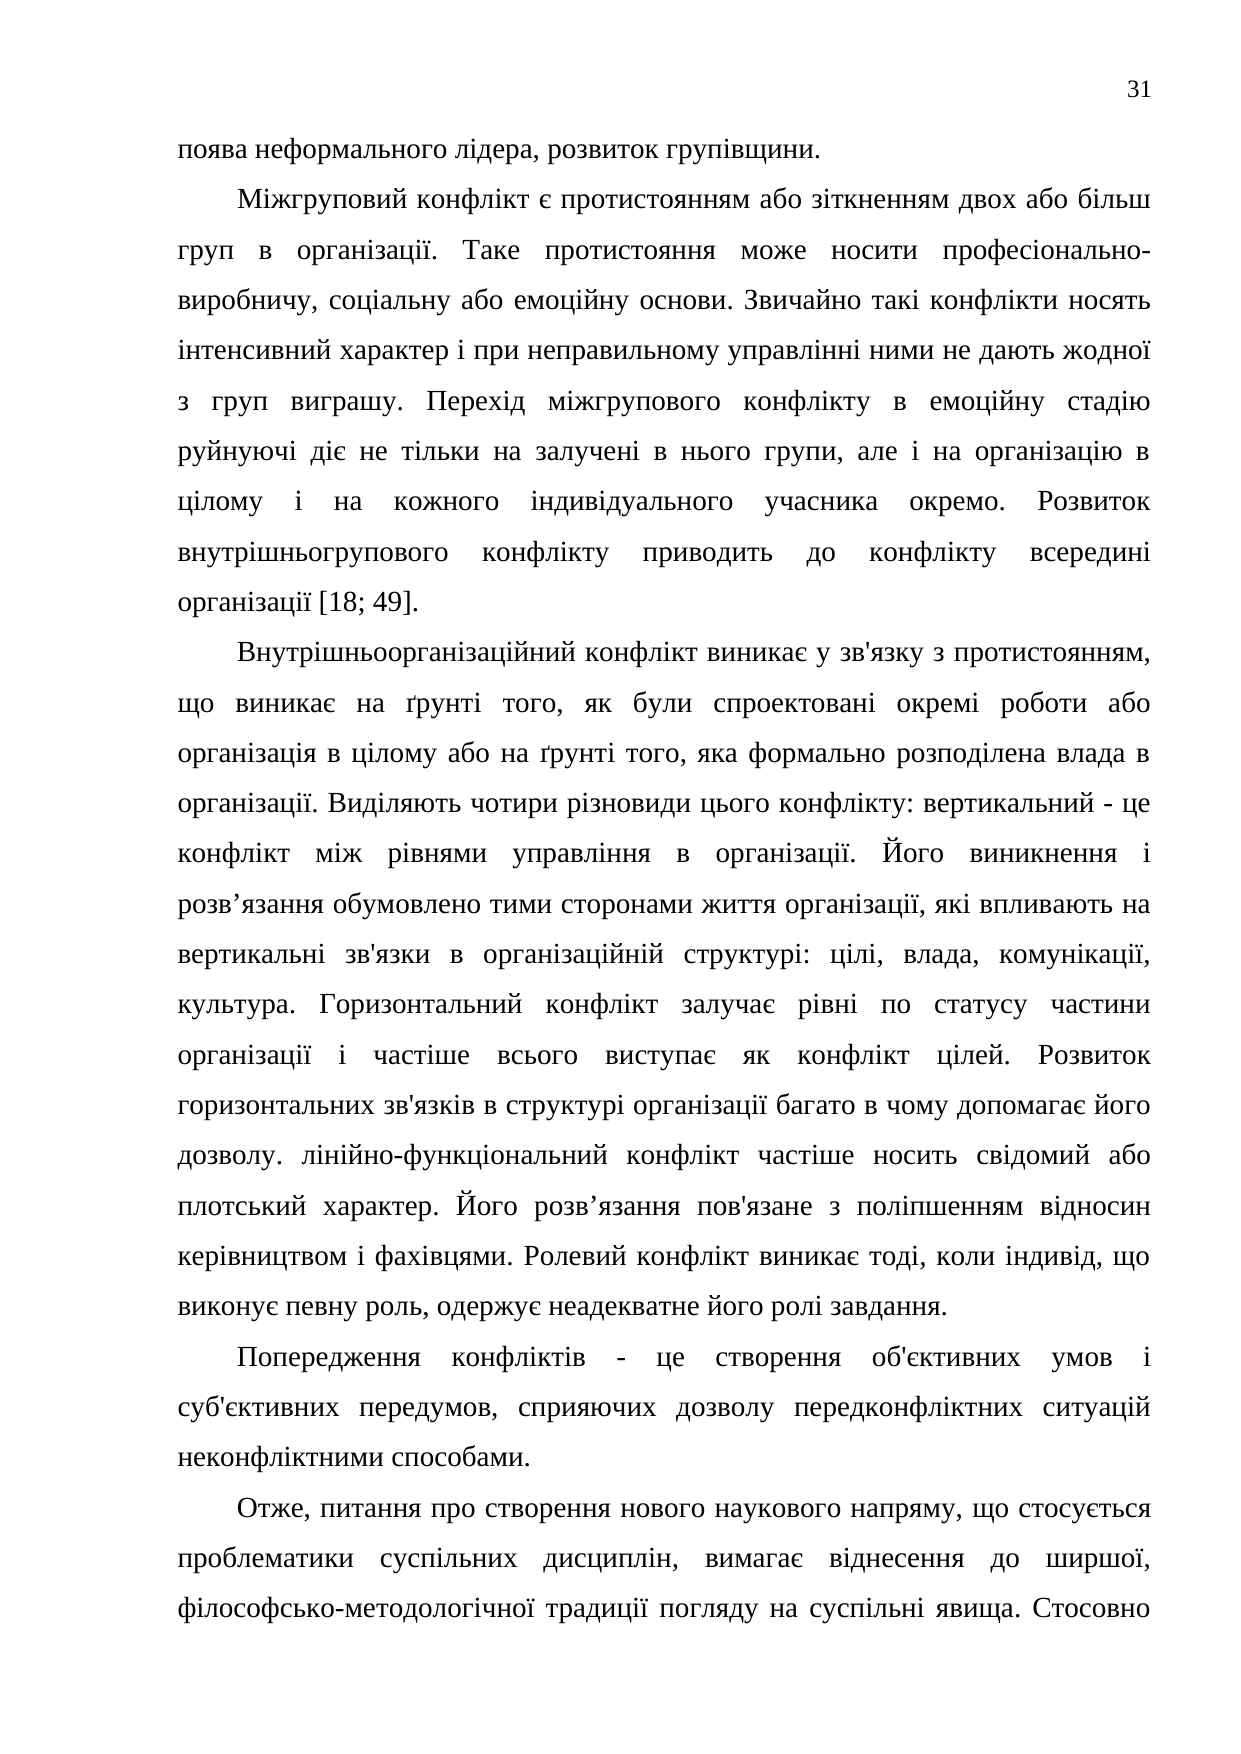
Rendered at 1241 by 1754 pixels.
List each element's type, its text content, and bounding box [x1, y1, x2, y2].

text Внутрішньоорганізаційний конфлікт виникає у зв'язку з протистоянням, що виникає на ґрунті того, як були спроектовані окремі роботи або організація в цілому або на ґрунті того, яка формально розподілена влада в організації. Виділяють чотири різновиди цього конфлікту: вертикальний - це конфлікт між рівнями управління в організації. Його виникнення і розв’язання обумовлено тими сторонами життя організації, які впливають на вертикальні зв'язки в організаційній структурі: цілі, влада, комунікації, культура. Горизонтальний конфлікт залучає рівні по статусу частини організації і частіше всього виступає як конфлікт цілей. Розвиток горизонтальних зв'язків в структурі організації багато в чому допомагає його дозволу. лінійно-функціональний конфлікт частіше носить свідомий або плотський характер. Його розв’язання пов'язане з поліпшенням відносин керівництвом і фахівцями. Ролевий конфлікт виникає тоді, коли індивід, що виконує певну роль, одержує неадекватне його ролі завдання. [177, 634, 1152, 1322]
text Міжгруповий конфлікт є протистоянням або зіткненням двох або більш груп в організації. Таке протистояння може носити професіонально-виробничу, соціальну або емоційну основи. Звичайно такі конфлікти носять інтенсивний характер і при неправильному управлінні ними не дають жодної з груп виграшу. Перехід міжгрупового конфлікту в емоційну стадію руйнуючі діє не тільки на залучені в нього групи, але і на організацію в цілому і на кожного індивідуального учасника окремо. Розвиток внутрішньогрупового конфлікту приводить до конфлікту всередині організації [18; 49]. [177, 182, 1152, 618]
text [177, 1490, 1152, 1624]
text Попередження конфліктів - це створення об'єктивних умов і суб'єктивних передумов, сприяючих дозволу передконфліктних ситуацій неконфліктними способами. [177, 1339, 1152, 1473]
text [177, 131, 1152, 165]
